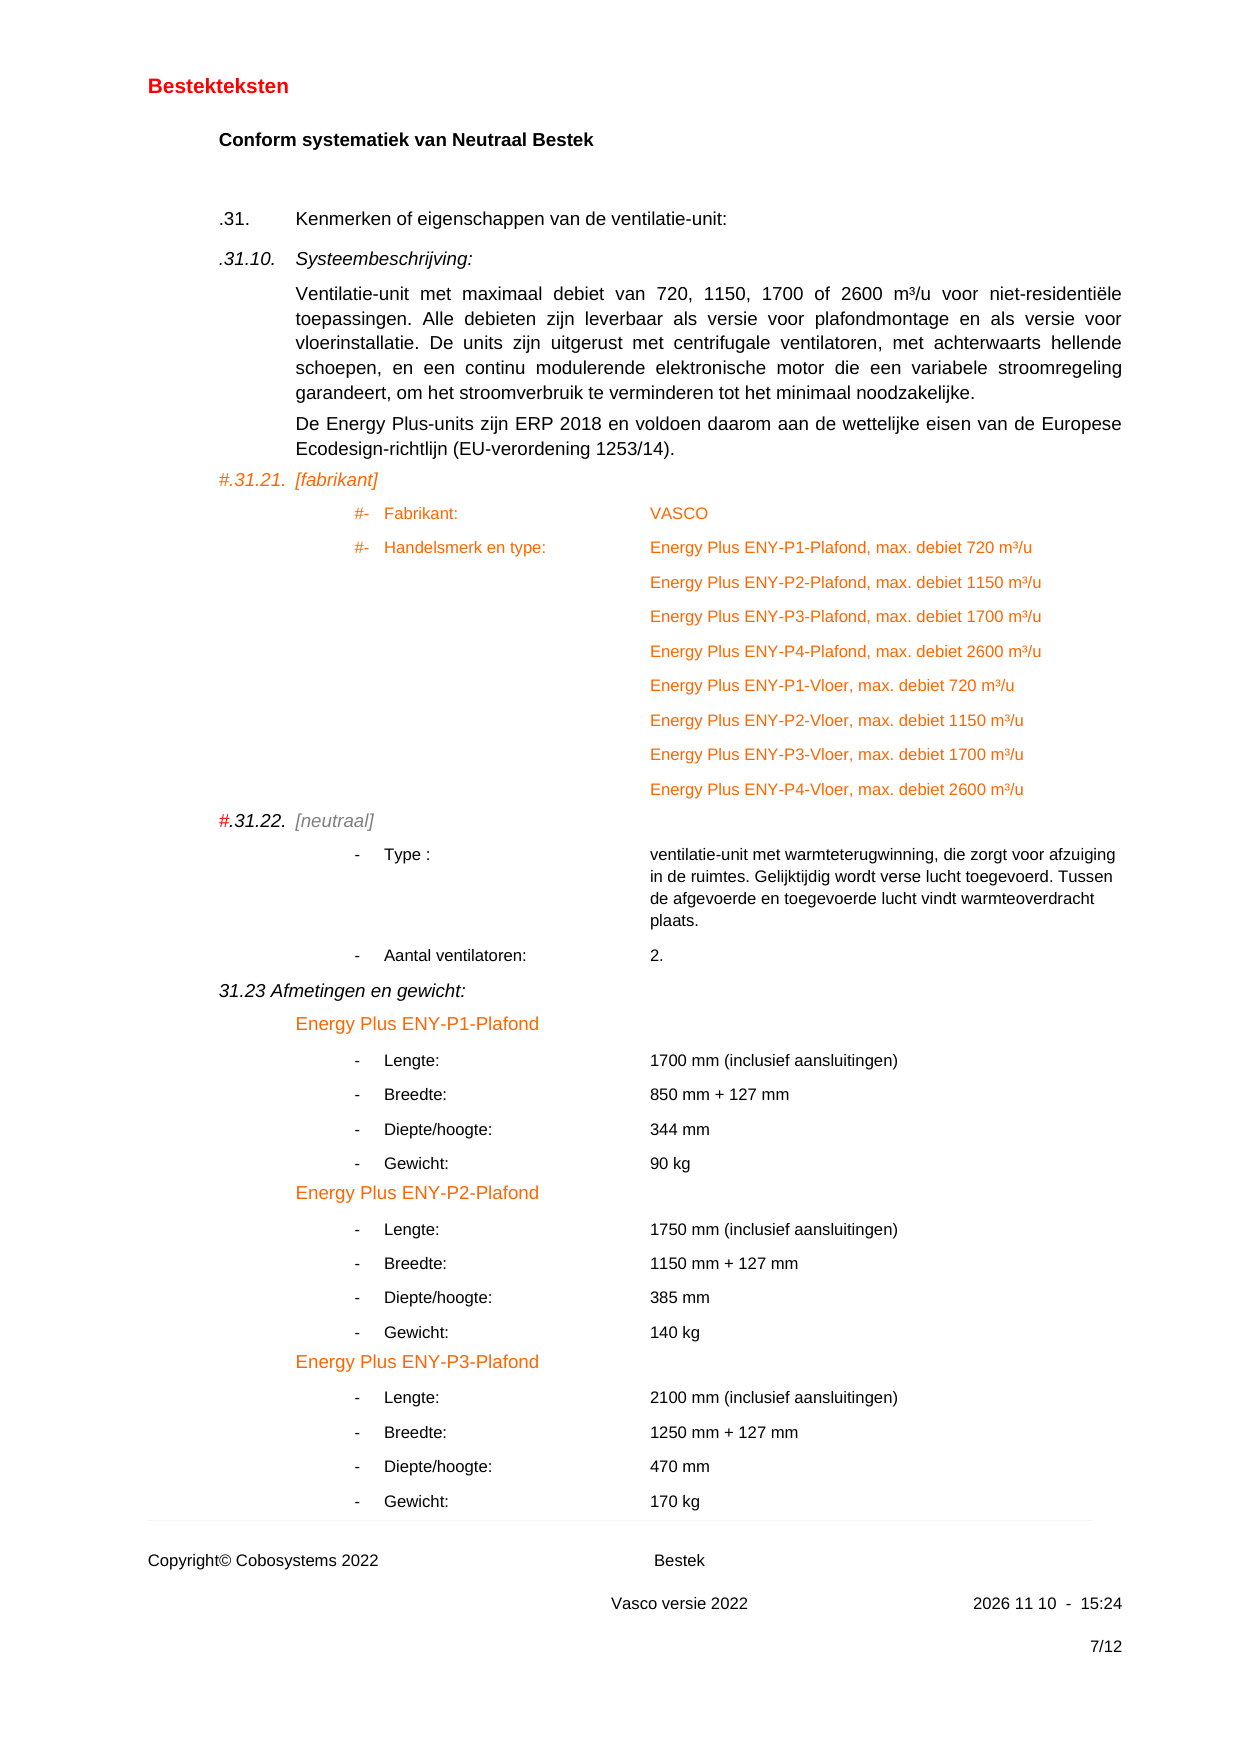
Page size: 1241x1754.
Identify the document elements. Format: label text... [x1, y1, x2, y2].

text #- Handelsmerk en type: Energy Plus ENY-P1-Plafond, max. debiet 720 m³/u [354, 538, 1122, 557]
subtitle #.31.21. [fabrikant] [218, 468, 1122, 490]
text Energy Plus ENY-P3-Vloer, max. debiet 1700 m³/u [354, 745, 1122, 764]
text - Gewicht: 140 kg [354, 1323, 1122, 1342]
text - Lengte: 2100 mm (inclusief aansluitingen) [354, 1388, 1122, 1407]
text Energy Plus ENY-P1-Vloer, max. debiet 720 m³/u [354, 676, 1122, 695]
text - Breedte: 850 mm + 127 mm [354, 1085, 1122, 1104]
text Energy Plus ENY-P2-Vloer, max. debiet 1150 m³/u [354, 711, 1122, 730]
subtitle De Energy Plus-units zijn ERP 2018 en voldoen daarom aan de wettelijke eisen van de Europese Ecodesign-richtlijn (EU-verordening 1253/14). [295, 413, 1122, 459]
text Energy Plus ENY-P4-Plafond, max. debiet 2600 m³/u [354, 642, 1122, 661]
text - Type : ventilatie-unit met warmteterugwinning, die zorgt voor afzuiging in de ruimtes. Gelijktijdig wordt verse lucht toegevoerd. Tussen de afgevoerde en toegevoerde lucht vindt warmteoverdracht plaats. [354, 845, 1122, 930]
text Energy Plus ENY-P2-Plafond [295, 1182, 1122, 1204]
subtitle #.31.22. [neutraal] [218, 810, 1122, 831]
text - Breedte: 1150 mm + 127 mm [354, 1254, 1122, 1273]
subtitle 31.23 Afmetingen en gewicht: [218, 980, 1122, 1002]
subtitle .31.10. Systeembeschrijving: [218, 247, 1122, 269]
text - Lengte: 1700 mm (inclusief aansluitingen) [354, 1050, 1122, 1069]
text - Lengte: 1750 mm (inclusief aansluitingen) [354, 1219, 1122, 1238]
text - Aantal ventilatoren: 2. [354, 946, 1122, 965]
text - Gewicht: 170 kg [354, 1492, 1122, 1511]
text Energy Plus ENY-P2-Plafond, max. debiet 1150 m³/u [354, 573, 1122, 592]
text #- Fabrikant: VASCO [354, 504, 1122, 523]
text Energy Plus ENY-P1-Plafond [295, 1013, 1122, 1035]
text - Diepte/hoogte: 344 mm [354, 1119, 1122, 1138]
subtitle Ventilatie-unit met maximaal debiet van 720, 1150, 1700 of 2600 m³/u voor niet-residentiële toepassingen. Alle debieten zijn leverbaar als versie voor plafondmontage en als versie voor vloerinstallatie. De units zijn uitgerust met centrifugale ventilatoren, met achterwaarts hellende schoepen, en een continu modulerende elektronische motor die een variabele stroomregeling garandeert, om het stroomverbruik te verminderen tot het minimaal noodzakelijke. [295, 282, 1122, 403]
text - Gewicht: 90 kg [354, 1154, 1122, 1173]
subtitle .31. Kenmerken of eigenschappen van de ventilatie-unit: [218, 208, 1122, 229]
text Energy Plus ENY-P4-Vloer, max. debiet 2600 m³/u [354, 779, 1122, 799]
text - Diepte/hoogte: 470 mm [354, 1457, 1122, 1476]
text - Diepte/hoogte: 385 mm [354, 1288, 1122, 1307]
text - Breedte: 1250 mm + 127 mm [354, 1423, 1122, 1442]
text Energy Plus ENY-P3-Plafond, max. debiet 1700 m³/u [354, 607, 1122, 626]
text Energy Plus ENY-P3-Plafond [295, 1351, 1122, 1373]
